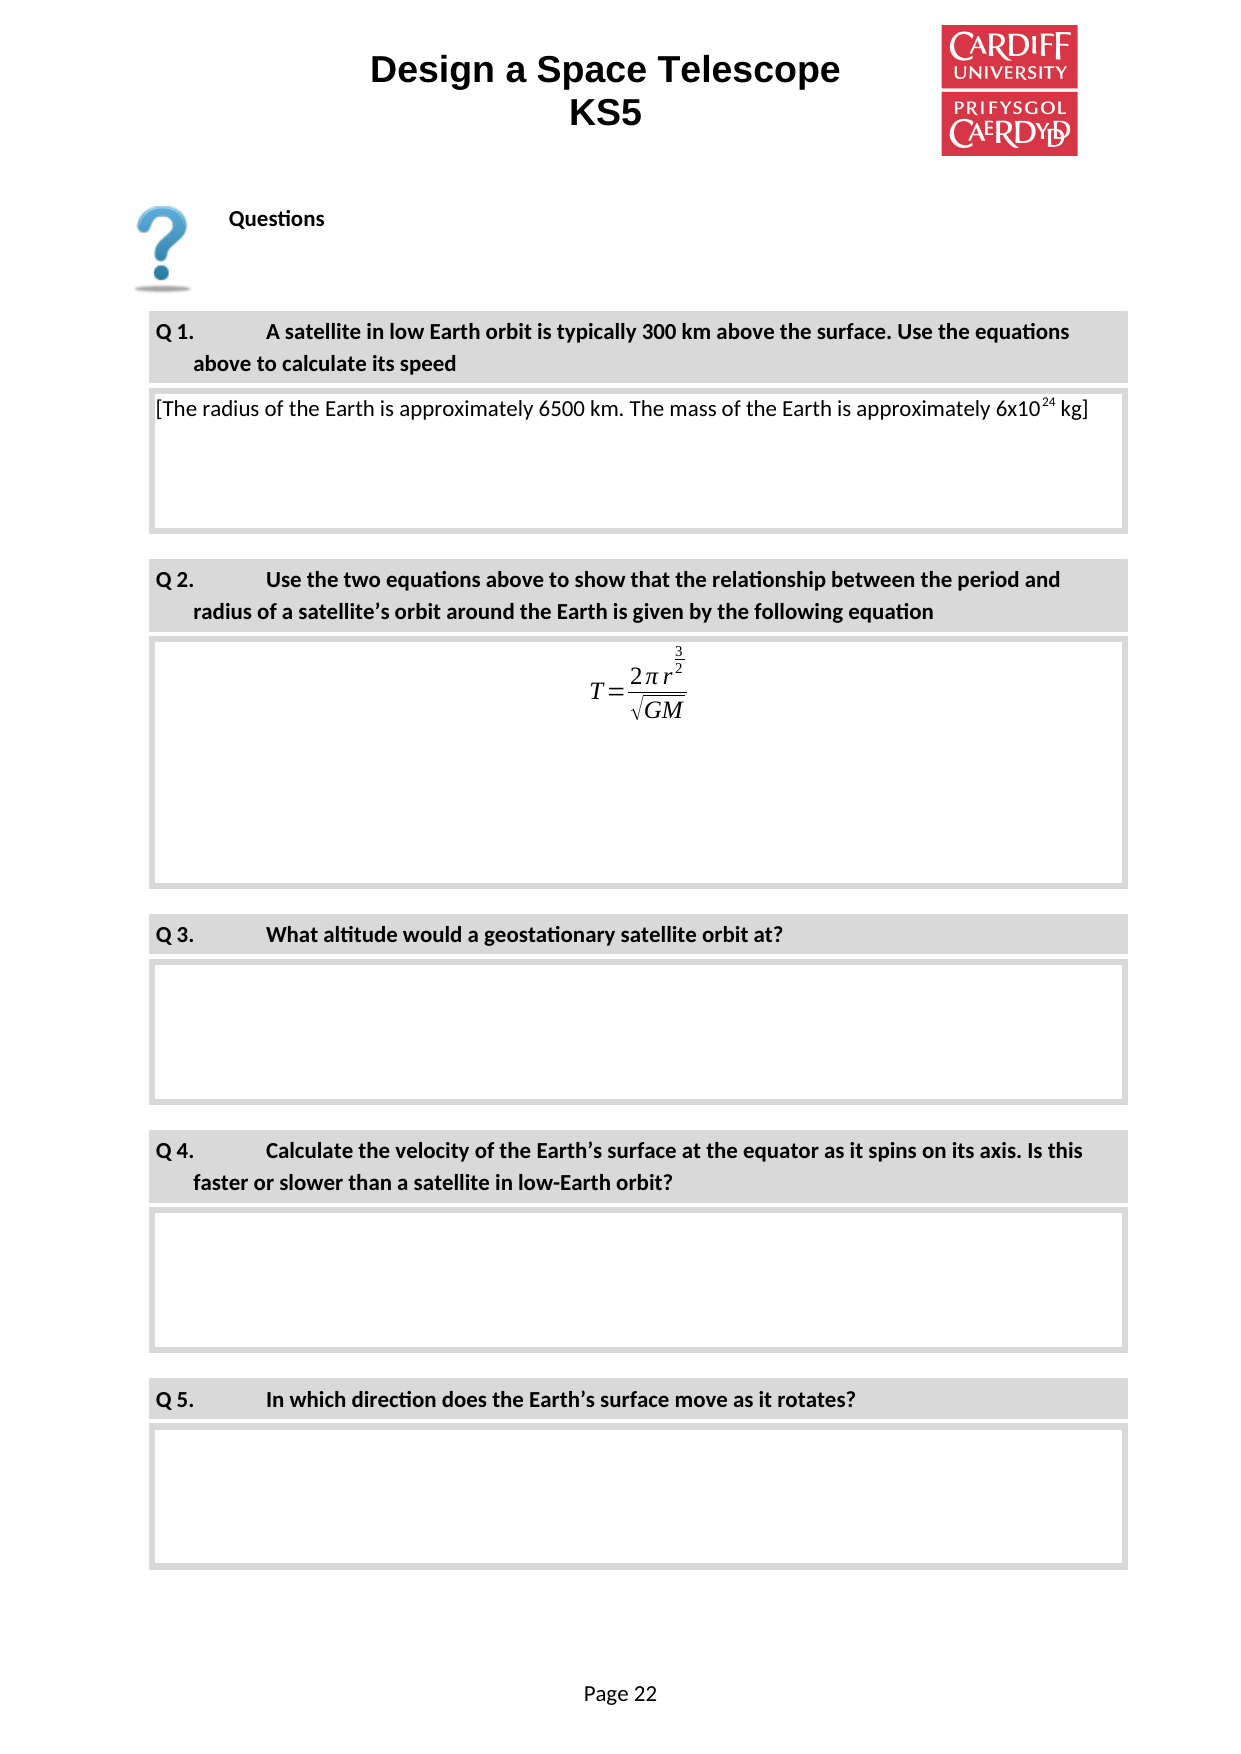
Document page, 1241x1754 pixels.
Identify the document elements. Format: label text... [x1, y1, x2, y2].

subtitle In which direction does the Earth’s surface move as it rotates? [156, 1385, 1122, 1413]
subtitle Use the two equations above to show that the relationship between the period and radius of a satellite’s orbit around the Earth is given by the following equation [156, 565, 1122, 625]
subtitle A satellite in low Earth orbit is typically 300 km above the surface. Use the equations above to calculate its speed [156, 317, 1122, 377]
subtitle Questions [118, 204, 1122, 232]
picture [116, 206, 210, 300]
subtitle Calculate the velocity of the Earth’s surface at the equator as it spins on its axis. Is this faster or slower than a satellite in low-Earth orbit? [156, 1136, 1122, 1197]
text [The radius of the Earth is approximately 6500 km. The mass of the Earth is approximately 6x1024 kg] [155, 394, 1122, 422]
subtitle What altitude would a geostationary satellite orbit at? [156, 920, 1122, 948]
picture [941, 25, 1078, 156]
